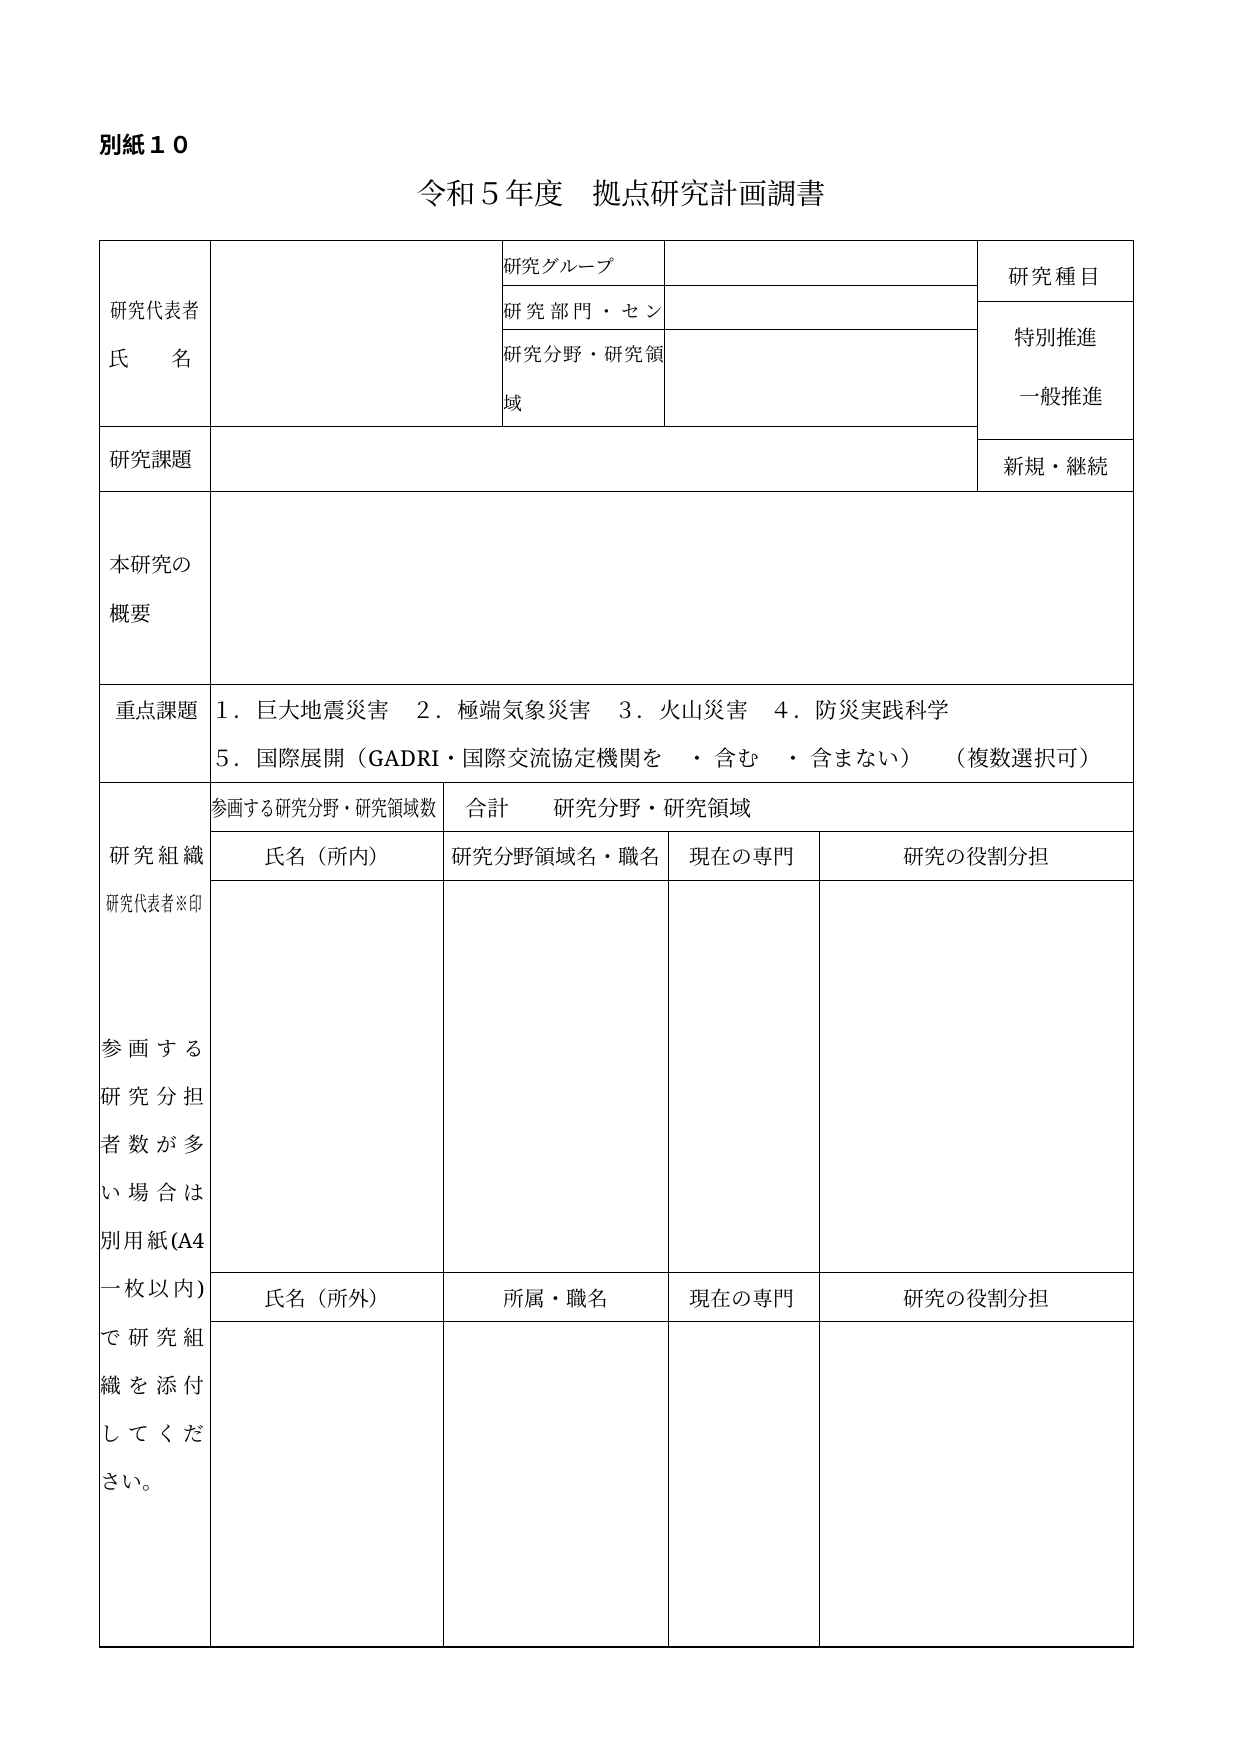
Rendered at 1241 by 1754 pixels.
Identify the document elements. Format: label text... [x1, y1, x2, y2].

table_header [665, 241, 977, 285]
table_cell [820, 881, 1133, 1272]
table_cell １．巨大地震災害 ２．極端気象災害 ３．火山災害 ４．防災実践科学 ５．国際展開（GADRI・国際交流協定機関を ・ 含む ・ 含まない） （複数選択可） [211, 685, 1133, 782]
table_cell [211, 1322, 443, 1646]
table_cell 新規・継続 [978, 440, 1133, 491]
table_cell 重点課題 [100, 685, 210, 782]
table_cell 現在の専門 [669, 1273, 819, 1321]
table_cell 研究の役割分担 [820, 1273, 1133, 1321]
table_cell 研究部門・センター [503, 286, 664, 329]
table_cell [444, 881, 668, 1272]
table_cell 参画する研究分野・研究領域数 [211, 783, 443, 831]
table_cell 研究組織 研究代表者※印 参画する研究分担者数が多い場合は別用紙(A4一枚以内)で研究組織を添付してください。 [100, 783, 210, 1646]
table_cell 氏名（所外） [211, 1273, 443, 1321]
table_cell 研究課題 [100, 427, 210, 491]
table_cell 合計 研究分野・研究領域 [444, 783, 1133, 831]
table_cell 研究分野・研究領域 [503, 330, 664, 426]
table_header 研究代表者 氏 名 [100, 241, 210, 426]
table_cell [444, 1322, 668, 1646]
table_cell 研究分野領域名・職名 [444, 832, 668, 880]
table_cell [665, 330, 977, 426]
table_header 研究グループ [503, 241, 664, 285]
text 令和５年度 拠点研究計画調書 [99, 168, 1143, 216]
table_cell 所属・職名 [444, 1273, 668, 1321]
table_cell [211, 881, 443, 1272]
table_cell [669, 1322, 819, 1646]
table_cell 本研究の 概要 [100, 492, 210, 684]
table_cell 特別推進 一般推進 [978, 302, 1133, 439]
table_header 研究種目 [978, 241, 1133, 301]
table_cell 氏名（所内） [211, 832, 443, 880]
table_cell 研究の役割分担 [820, 832, 1133, 880]
text 別紙１０ [99, 119, 1143, 168]
table_cell [669, 881, 819, 1272]
table_header [211, 241, 502, 426]
table_cell [211, 427, 977, 491]
table_cell [820, 1322, 1133, 1646]
table_cell 現在の専門 [669, 832, 819, 880]
table_cell [211, 492, 1133, 684]
table_header [1134, 240, 1139, 1646]
table_cell [665, 286, 977, 329]
